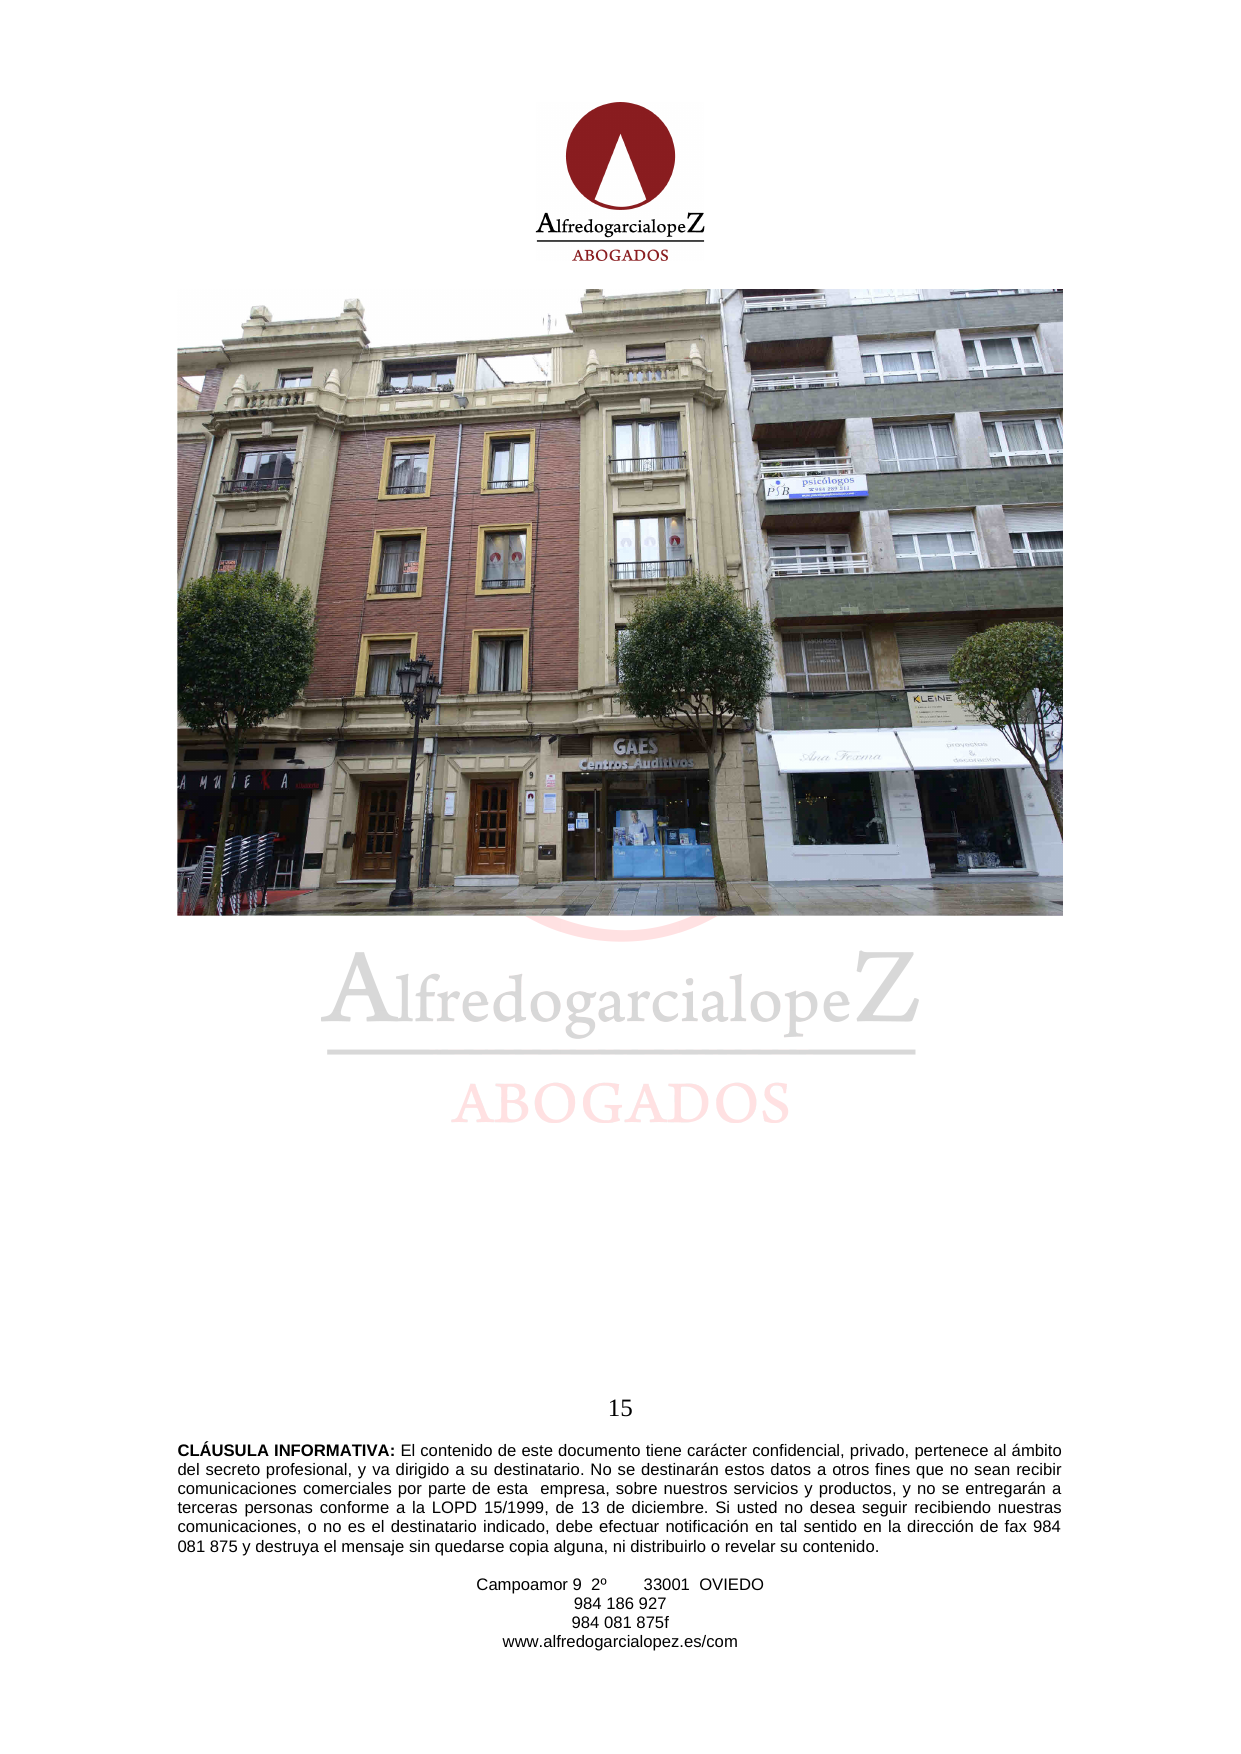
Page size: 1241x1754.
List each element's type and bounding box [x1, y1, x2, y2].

picture [177, 289, 1063, 916]
picture [535, 102, 705, 261]
